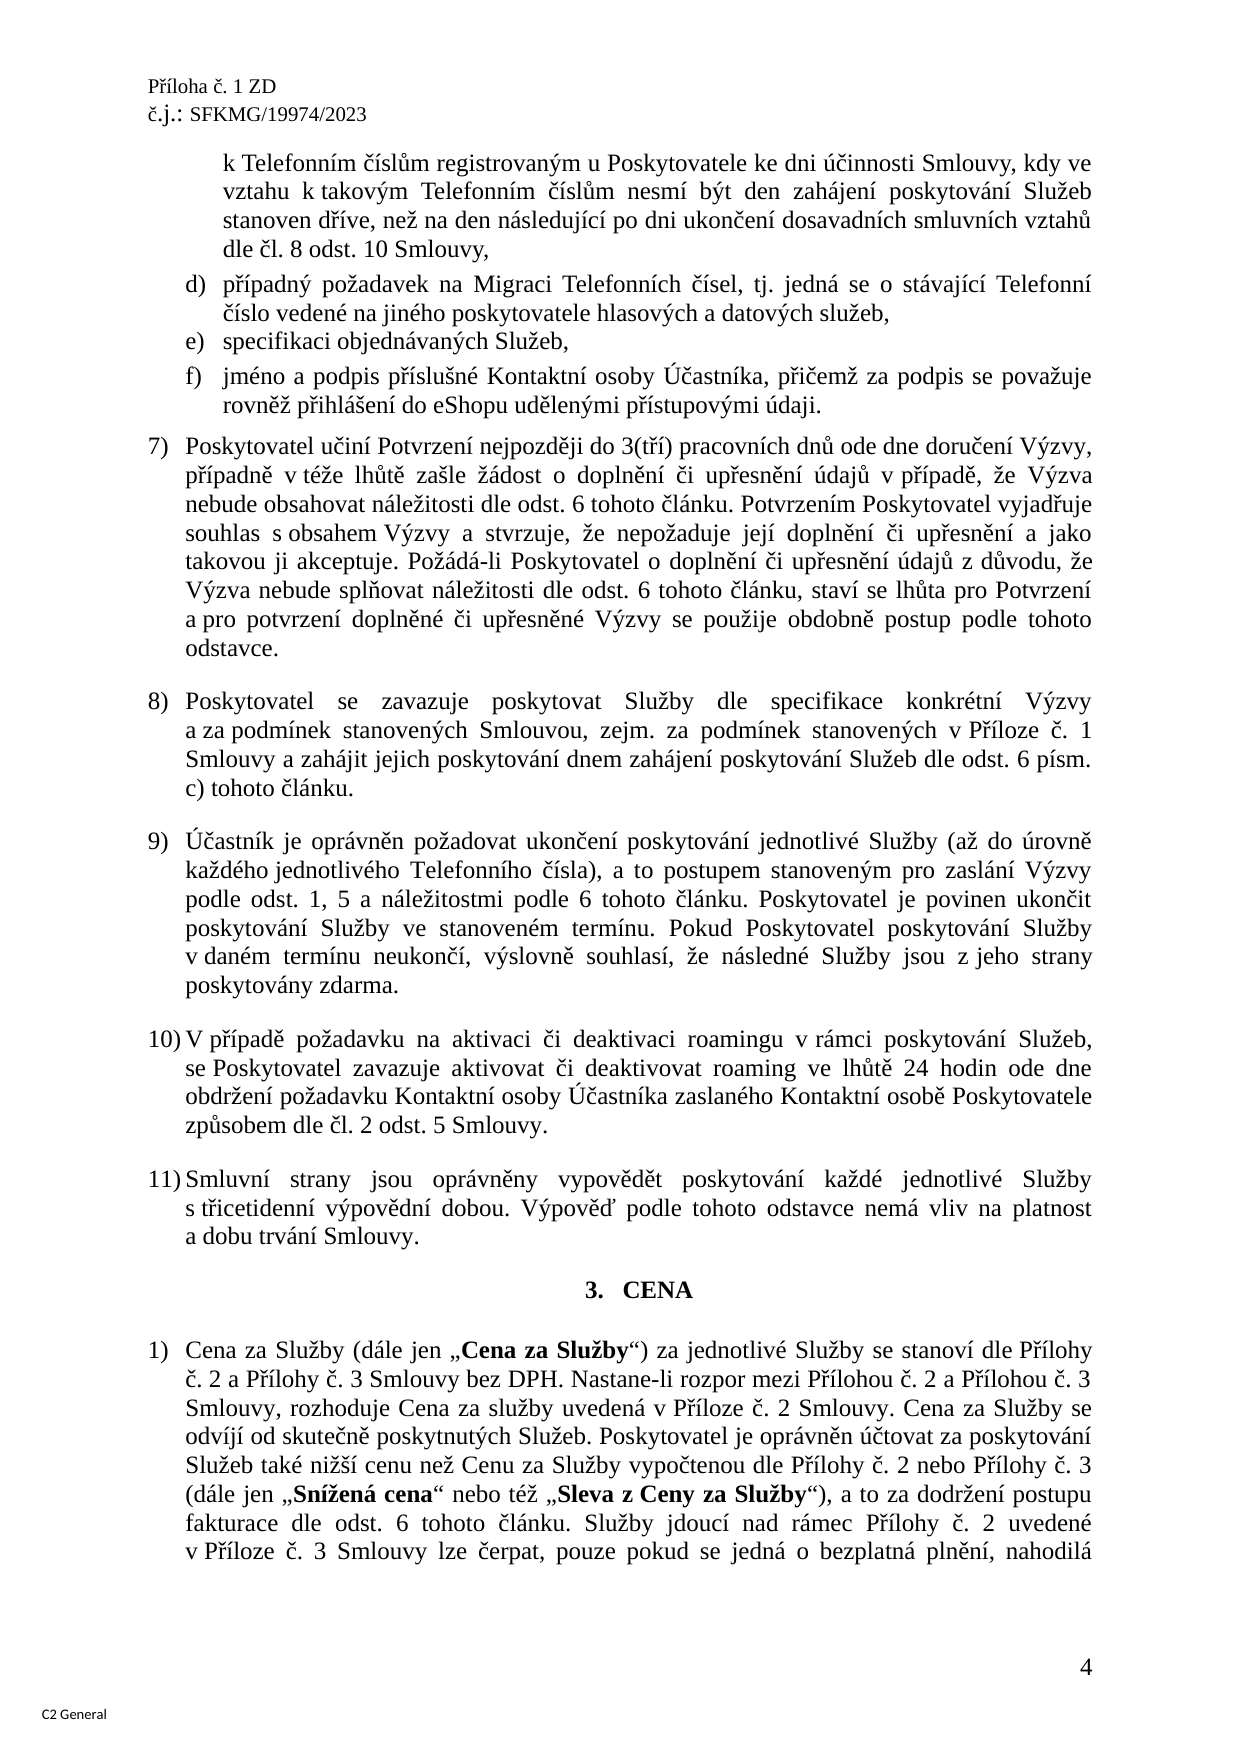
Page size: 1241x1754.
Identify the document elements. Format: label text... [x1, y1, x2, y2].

text Poskytovatel učiní Potvrzení nejpozději do 3(tří) pracovních dnů ode dne doručení Výzvy, případně v téže lhůtě zašle žádost o doplnění či upřesnění údajů v případě, že Výzva nebude obsahovat náležitosti dle odst. 6 tohoto článku. Potvrzením Poskytovatel vyjadřuje souhlas s obsahem Výzvy a stvrzuje, že nepožaduje její doplnění či upřesnění a jako takovou ji akceptuje. Požádá-li Poskytovatel o doplnění či upřesnění údajů z důvodu, že Výzva nebude splňovat náležitosti dle odst. 6 tohoto článku, staví se lhůta pro Potvrzení a pro potvrzení doplněné či upřesněné Výzvy se použije obdobně postup podle tohoto odstavce. [148, 431, 1093, 661]
title jméno a podpis příslušné Kontaktní osoby Účastníka, přičemž za podpis se považuje rovněž přihlášení do eShopu udělenými přístupovými údaji. [185, 361, 1093, 419]
title případný požadavek na Migraci Telefonních čísel, tj. jedná se o stávající Telefonní číslo vedené na jiného poskytovatele hlasových a datových služeb, [185, 269, 1093, 326]
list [148, 1335, 1093, 1565]
text V případě požadavku na aktivaci či deaktivaci roamingu v rámci poskytování Služeb, se Poskytovatel zavazuje aktivovat či deaktivovat roaming ve lhůtě 24 hodin ode dne obdržení požadavku Kontaktní osoby Účastníka zaslaného Kontaktní osobě Poskytovatele způsobem dle čl. 2 odst. 5 Smlouvy. [148, 1024, 1093, 1139]
subtitle CENA [185, 1275, 1093, 1304]
text Poskytovatel se zavazuje poskytovat Služby dle specifikace konkrétní Výzvy a za podmínek stanovených Smlouvou, zejm. za podmínek stanovených v Příloze č. 1 Smlouvy a zahájit jejich poskytování dnem zahájení poskytování Služeb dle odst. 6 písm. c) tohoto článku. [148, 686, 1093, 801]
text Účastník je oprávněn požadovat ukončení poskytování jednotlivé Služby (až do úrovně každého jednotlivého Telefonního čísla), a to postupem stanoveným pro zaslání Výzvy podle odst. 1, 5 a náležitostmi podle 6 tohoto článku. Poskytovatel je povinen ukončit poskytování Služby ve stanoveném termínu. Pokud Poskytovatel poskytování Služby v daném termínu neukončí, výslovně souhlasí, že následné Služby jsou z jeho strany poskytovány zdarma. [148, 826, 1093, 999]
title specifikaci objednávaných Služeb, [185, 326, 1093, 355]
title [185, 148, 1093, 263]
text Smluvní strany jsou oprávněny vypovědět poskytování každé jednotlivé Služby s třicetidenní výpovědní dobou. Výpověď podle tohoto odstavce nemá vliv na platnost a dobu trvání Smlouvy. [148, 1164, 1093, 1250]
